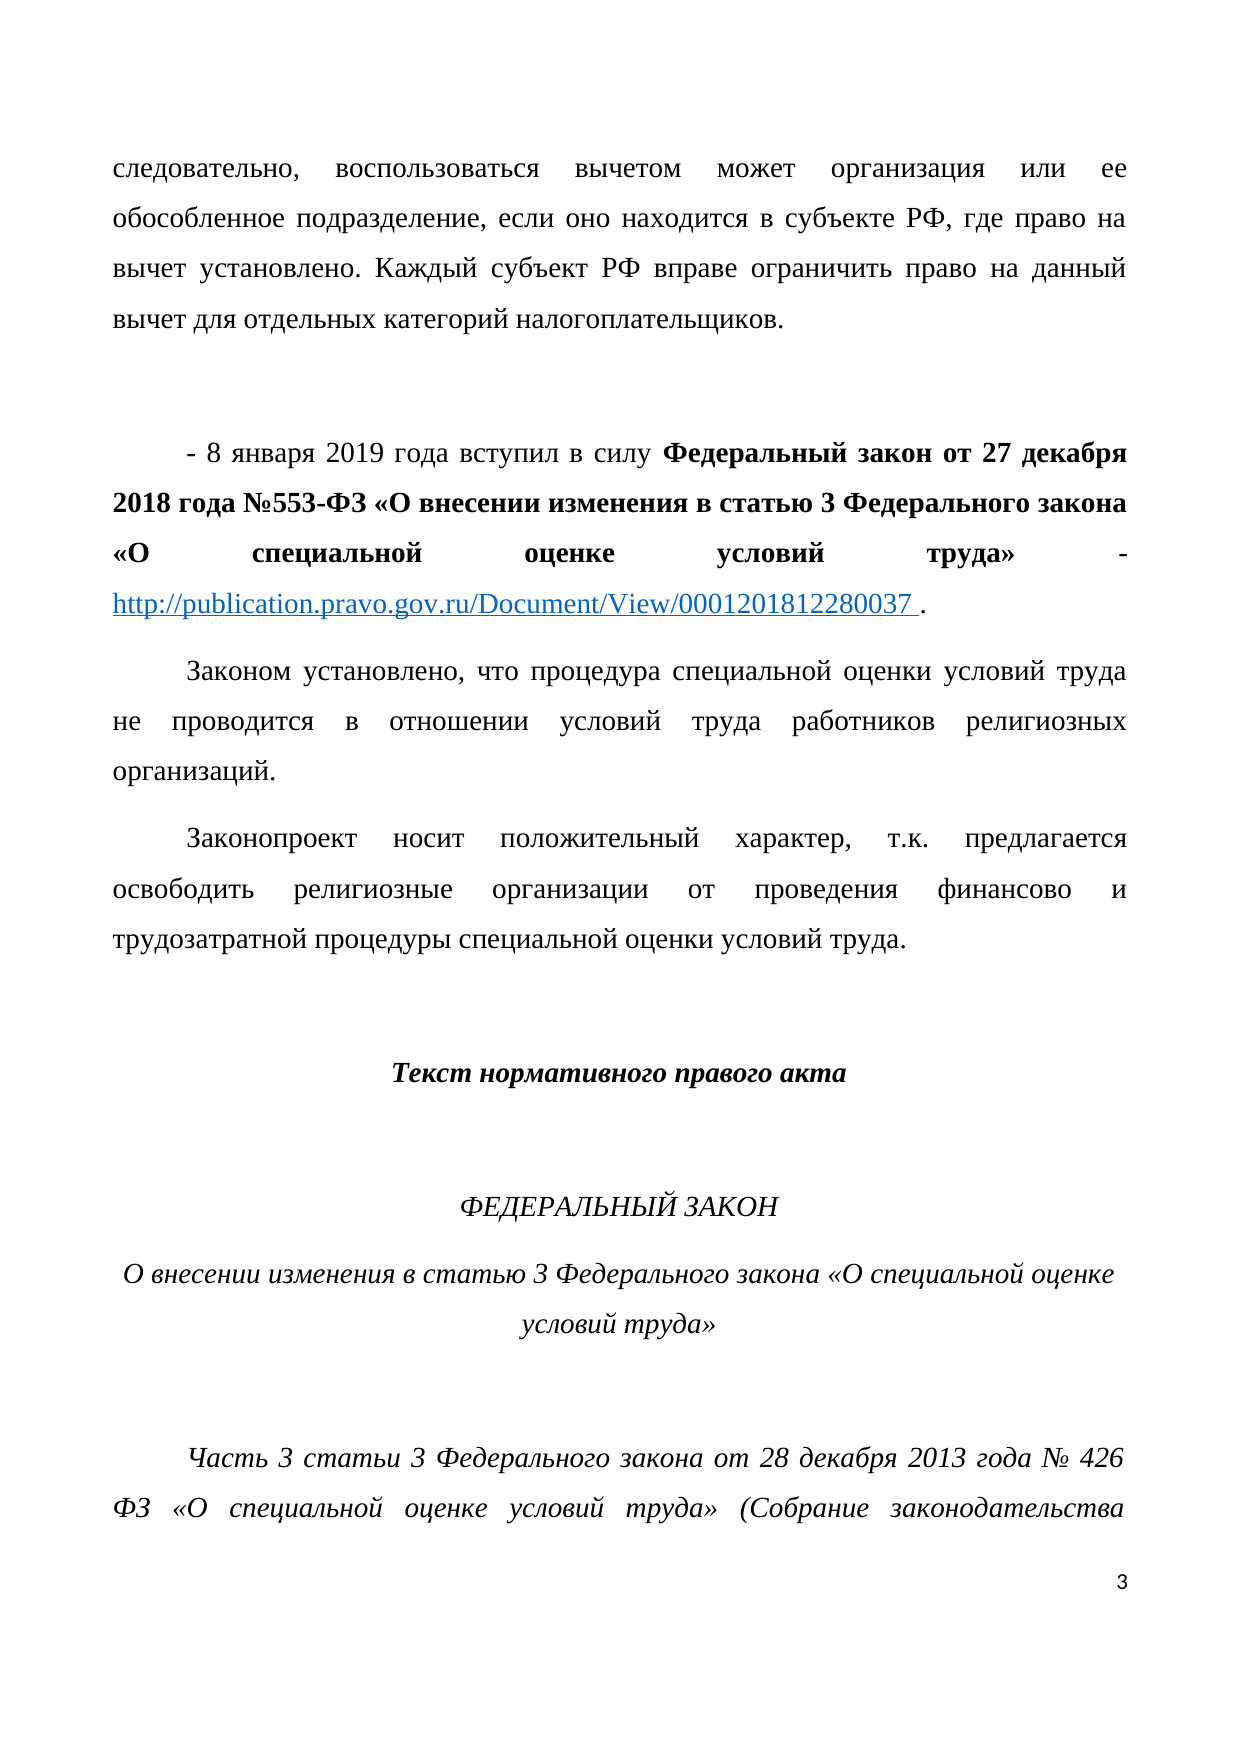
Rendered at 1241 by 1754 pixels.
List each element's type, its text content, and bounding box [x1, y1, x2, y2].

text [112, 150, 1128, 334]
text - 8 января 2019 года вступил в силу Федеральный закон от 27 декабря 2018 года №553-ФЗ «О внесении изменения в статью 3 Федерального закона «О специальной оценке условий труда» - http://publication.pravo.gov.ru/Document/View/0001201812280037 . [112, 435, 1128, 619]
text Текст нормативного правого акта [112, 1055, 1128, 1088]
text О внесении изменения в статью 3 Федерального закона «О специальной оценке условий труда» [112, 1256, 1128, 1340]
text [112, 1440, 1128, 1524]
text Законопроект носит положительный характер, т.к. предлагается освободить религиозные организации от проведения финансово и трудозатратной процедуры специальной оценки условий труда. [112, 820, 1128, 954]
text ФЕДЕРАЛЬНЫЙ ЗАКОН [112, 1189, 1128, 1222]
text Законом установлено, что процедура специальной оценки условий труда не проводится в отношении условий труда работников религиозных организаций. [112, 653, 1128, 787]
